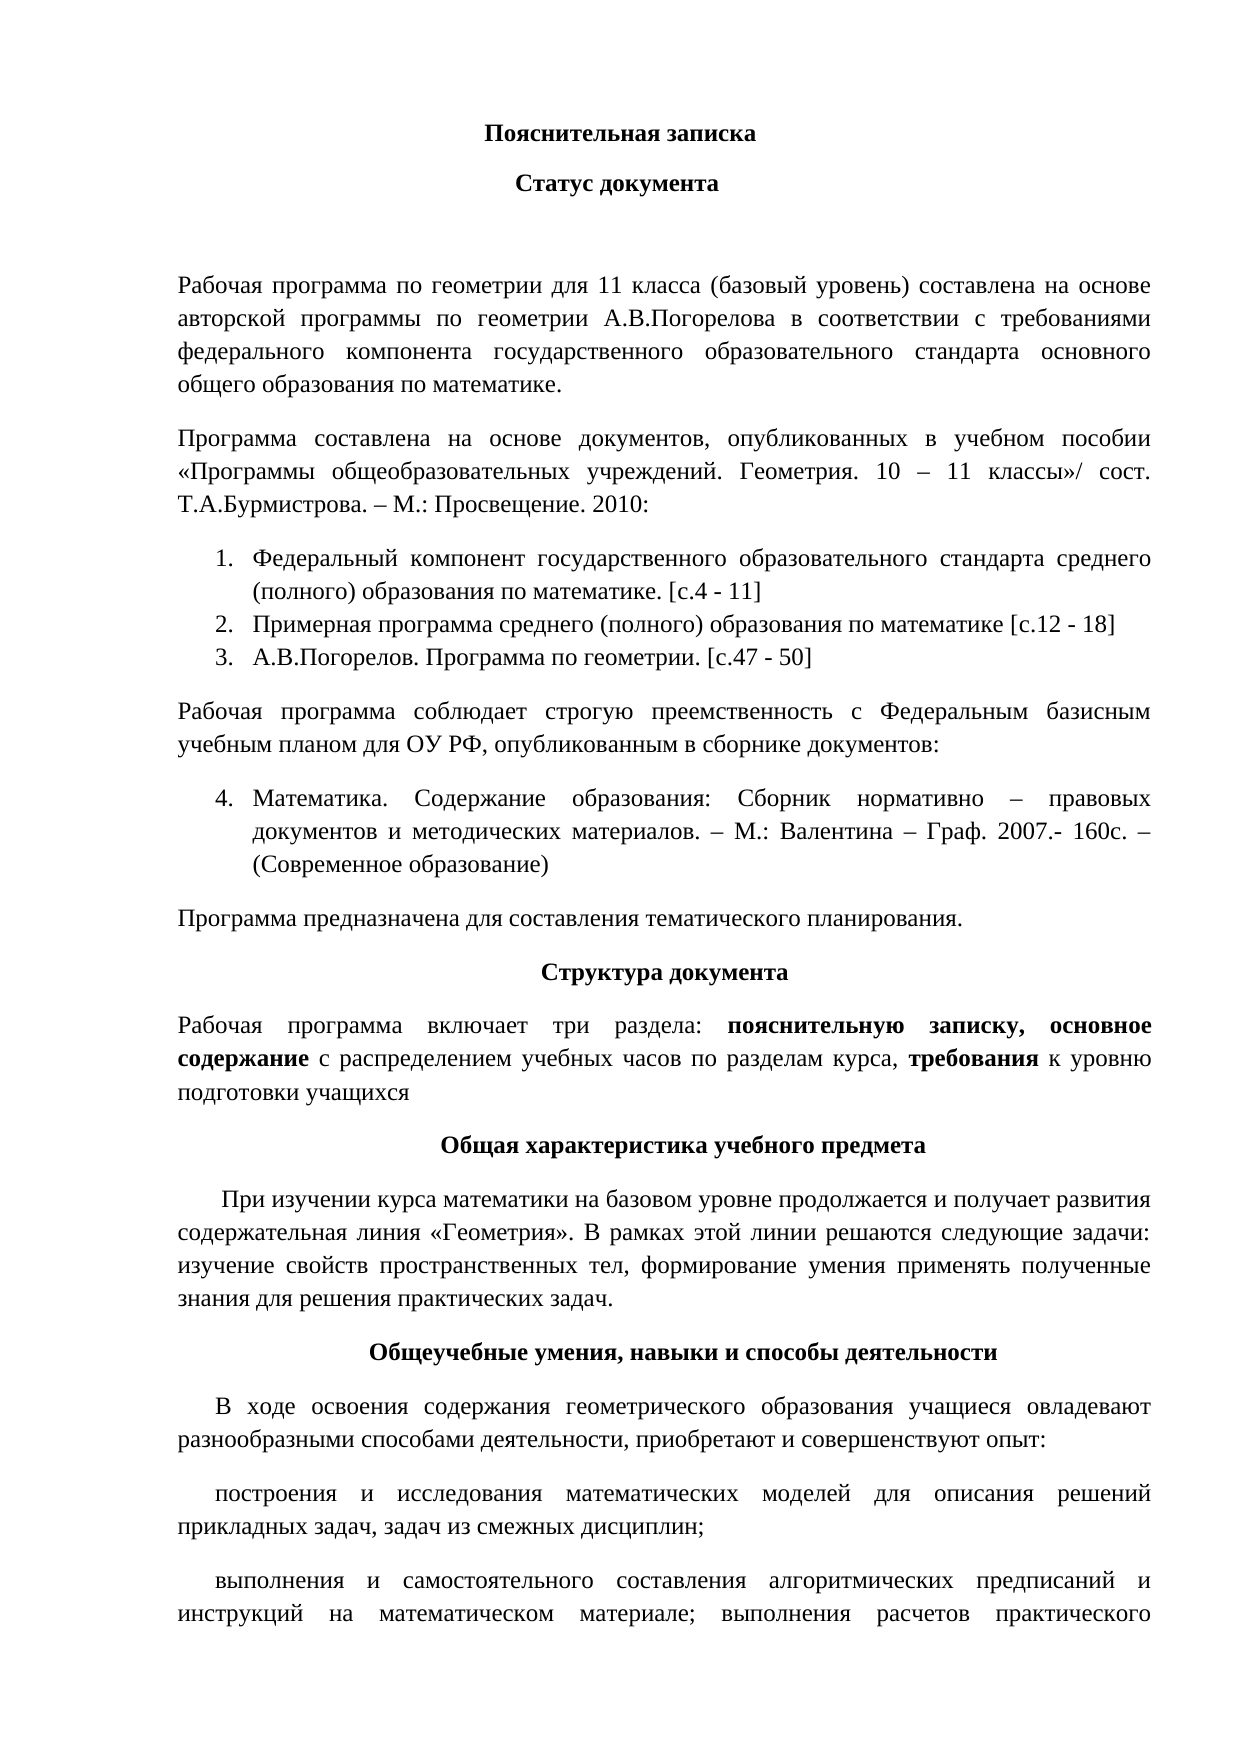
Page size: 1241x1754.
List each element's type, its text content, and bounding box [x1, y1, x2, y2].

list Федеральный компонент государственного образовательного стандарта среднего (полного) образования по математике. [c.4 - 11] [215, 543, 1152, 605]
list А.В.Погорелов. Программа по геометрии. [c.47 - 50] [215, 642, 1152, 671]
text Рабочая программа включает три раздела: пояснительную записку, основное содержание с распределением учебных часов по разделам курса, требования к уровню подготовки учащихся [177, 1011, 1152, 1105]
text построения и исследования математических моделей для описания решений прикладных задач, задач из смежных дисциплин; [177, 1478, 1152, 1540]
text Общая характеристика учебного предмета [177, 1130, 1152, 1159]
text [177, 1565, 1152, 1627]
text Рабочая программа соблюдает строгую преемственность с Федеральным базисным учебным планом для ОУ РФ, опубликованным в сборнике документов: [177, 696, 1152, 758]
text В ходе освоения содержания геометрического образования учащиеся овладевают разнообразными способами деятельности, приобретают и совершенствуют опыт: [177, 1391, 1152, 1453]
list Пояснительная записка [88, 118, 1152, 147]
text Рабочая программа по геометрии для 11 класса (базовый уровень) составлена на основе авторской программы по геометрии А.В.Погорелова в соответствии с требованиями федерального компонента государственного образовательного стандарта основного общего образования по математике. [177, 270, 1152, 398]
list Примерная программа среднего (полного) образования по математике [c.12 - 18] [215, 609, 1152, 638]
text При изучении курса математики на базовом уровне продолжается и получает развития содержательная линия «Геометрия». В рамках этой линии решаются следующие задачи: изучение свойств пространственных тел, формирование умения применять полученные знания для решения практических задач. [177, 1184, 1152, 1312]
text Программа предназначена для составления тематического планирования. [177, 903, 1152, 932]
text Программа составлена на основе документов, опубликованных в учебном пособии «Программы общеобразовательных учреждений. Геометрия. 10 – 11 классы»/ сост. Т.А.Бурмистрова. – М.: Просвещение. 2010: [177, 423, 1152, 518]
text Структура документа [177, 957, 1152, 985]
list Математика. Содержание образования: Сборник нормативно – правовых документов и методических материалов. – М.: Валентина – Граф. 2007.- 160с. – (Современное образование) [215, 783, 1152, 878]
text Общеучебные умения, навыки и способы деятельности [177, 1337, 1152, 1366]
text Статус документа [177, 168, 1152, 196]
